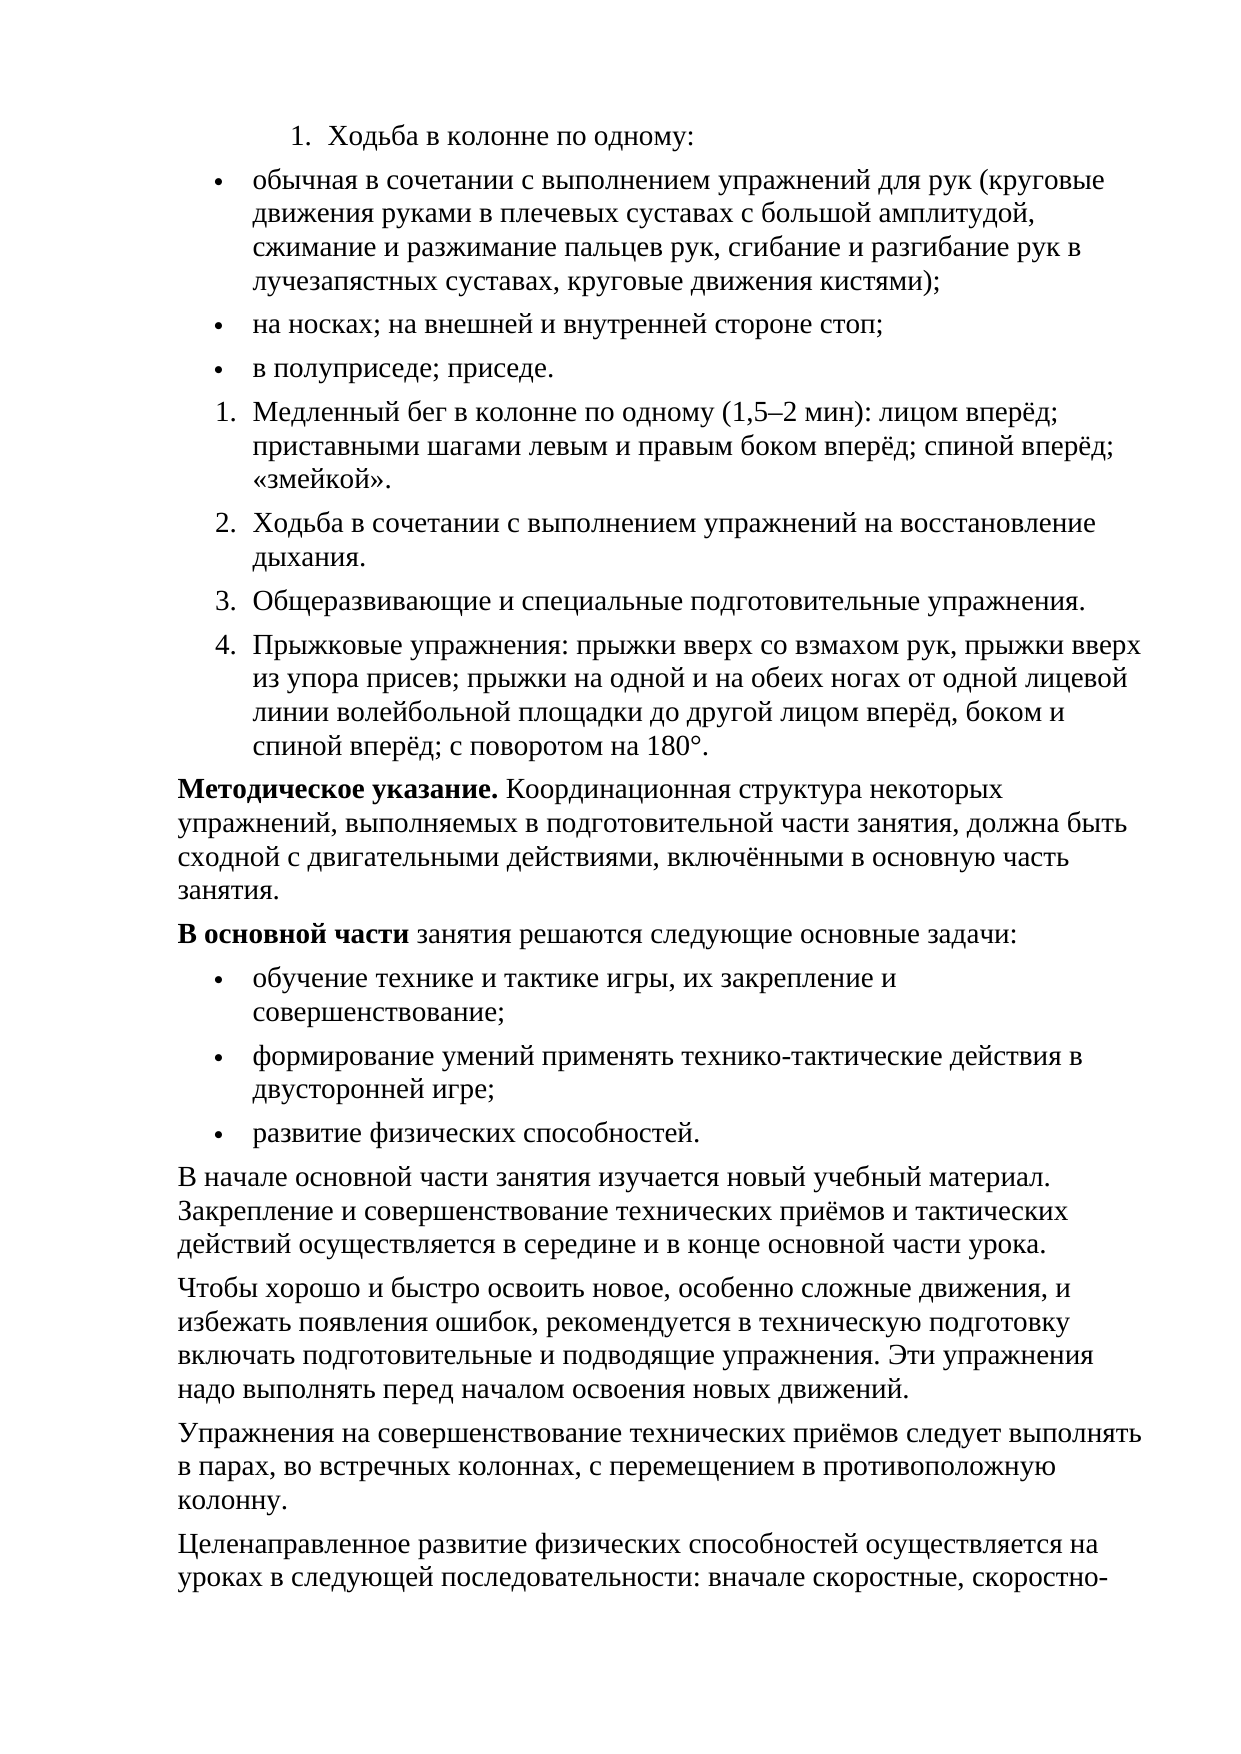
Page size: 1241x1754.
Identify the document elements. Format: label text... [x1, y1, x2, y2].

text В начале основной части занятия изучается новый учебный материал. Закрепление и совершенствование технических приёмов и тактических действий осуществляется в середине и в конце основной части урока. [177, 1159, 1152, 1260]
list обычная в сочетании с выполнением упражнений для рук (круговые движения руками в плечевых суставах с большой амплитудой, сжимание и разжимание пальцев рук, сгибание и разгибание рук в лучезапястных суставах, круговые движения кистями); [215, 162, 1152, 296]
text Методическое указание. Координационная структура некоторых упражнений, выполняемых в подготовительной части занятия, должна быть сходной с двигательными действиями, включёнными в основную часть занятия. [177, 772, 1152, 906]
list Медленный бег в колонне по одному (1,5–2 мин): лицом вперёд; приставными шагами левым и правым боком вперёд; спиной вперёд; «змейкой». [215, 394, 1152, 495]
text Упражнения на совершенствование технических приёмов следует выполнять в парах, во встречных колоннах, с перемещением в противоположную колонну. [177, 1415, 1152, 1515]
list обучение технике и тактике игры, их закрепление и совершенствование; [215, 960, 1152, 1027]
list Прыжковые упражнения: прыжки вверх со взмахом рук, прыжки вверх из упора присев; прыжки на одной и на обеих ногах от одной лицевой линии волейбольной площадки до другой лицом вперёд, боком и спиной вперёд; с поворотом на 180°. [215, 627, 1152, 761]
list Ходьба в сочетании с выполнением упражнений на восстановление дыхания. [215, 506, 1152, 573]
text В основной части занятия решаются следующие основные задачи: [177, 916, 1152, 950]
list Ходьба в колонне по одному: [290, 118, 1152, 152]
list Общеразвивающие и специальные подготовительные упражнения. [215, 583, 1152, 617]
text Чтобы хорошо и быстро освоить новое, особенно сложные движения, и избежать появления ошибок, рекомендуется в техническую подготовку включать подготовительные и подводящие упражнения. Эти упражнения надо выполнять перед началом освоения новых движений. [177, 1270, 1152, 1404]
list развитие физических способностей. [215, 1115, 1152, 1149]
list формирование умений применять технико-тактические действия в двусторонней игре; [215, 1038, 1152, 1105]
list на носках; на внешней и внутренней стороне стоп; [215, 307, 1152, 340]
list в полуприседе; приседе. [215, 351, 1152, 384]
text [177, 1526, 1152, 1593]
